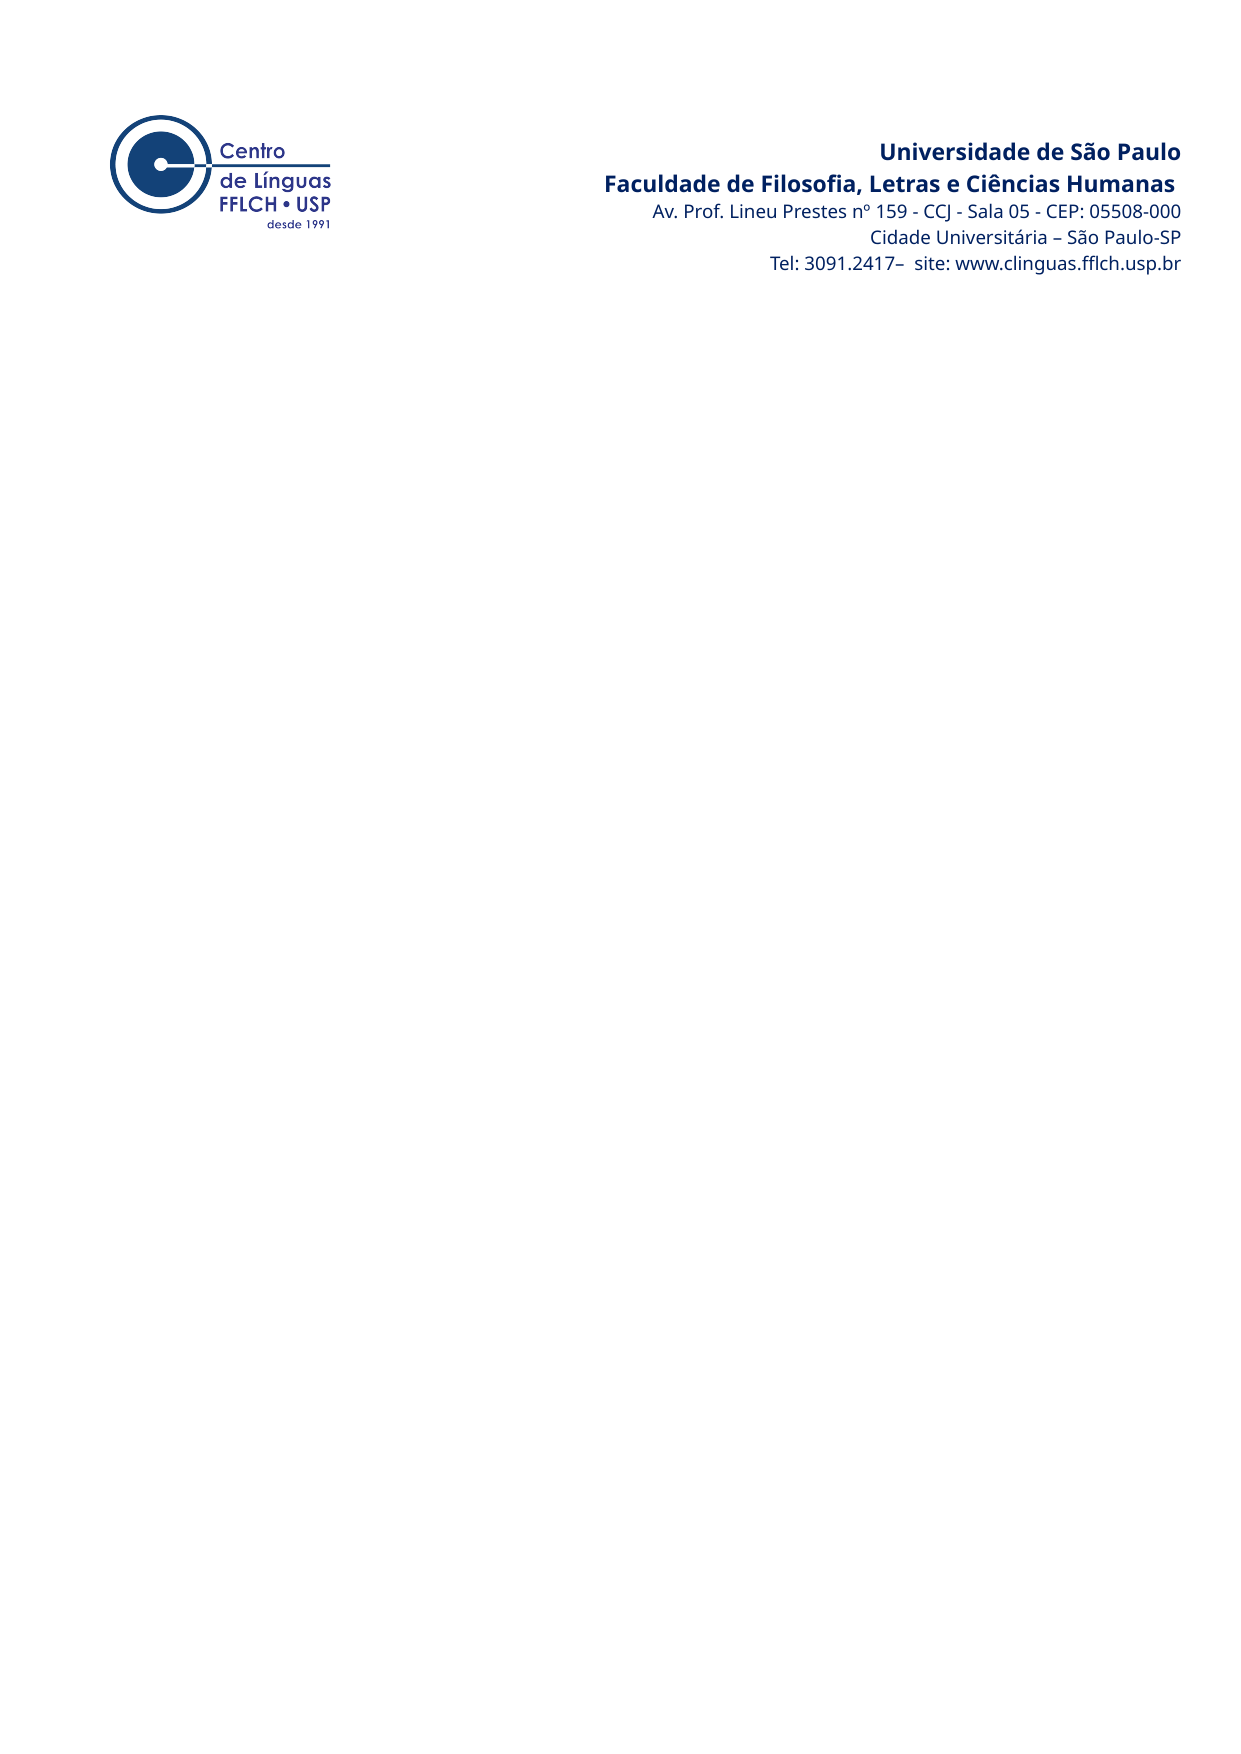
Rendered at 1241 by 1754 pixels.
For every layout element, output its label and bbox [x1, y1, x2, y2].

picture [99, 105, 342, 243]
